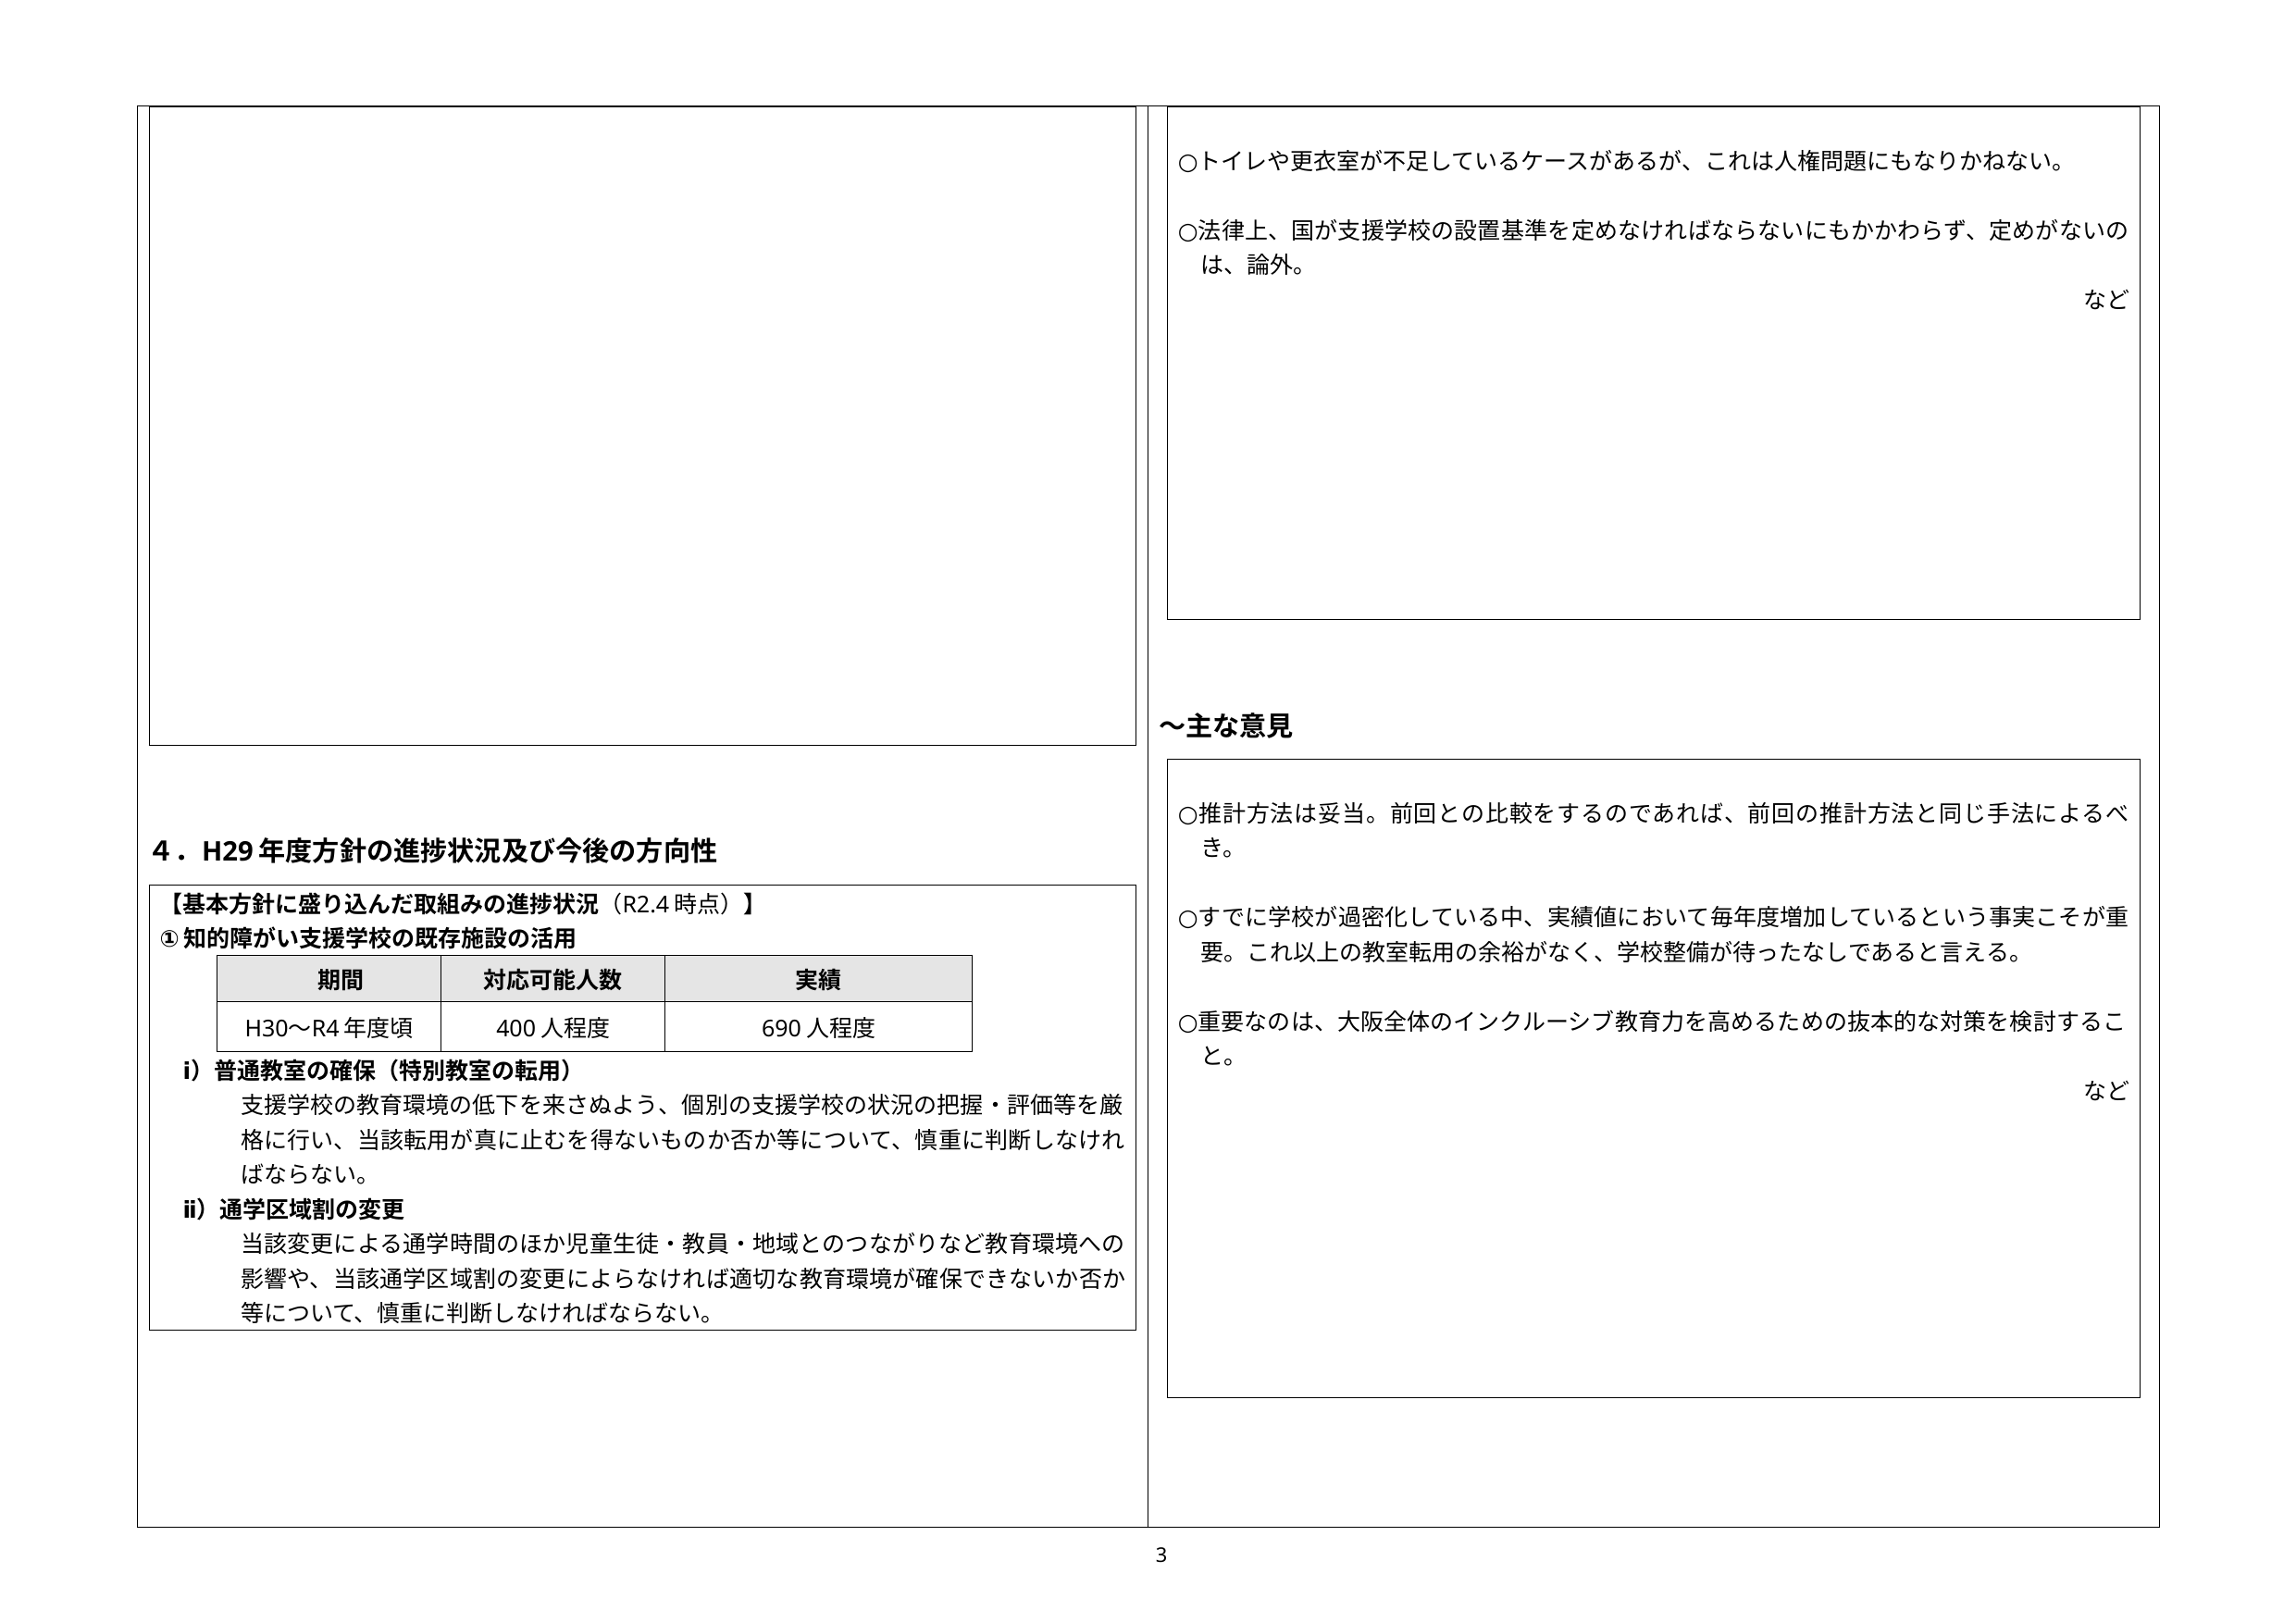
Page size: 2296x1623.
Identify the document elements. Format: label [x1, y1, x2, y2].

table_header [1148, 106, 2159, 1527]
table_header [138, 106, 1148, 1527]
